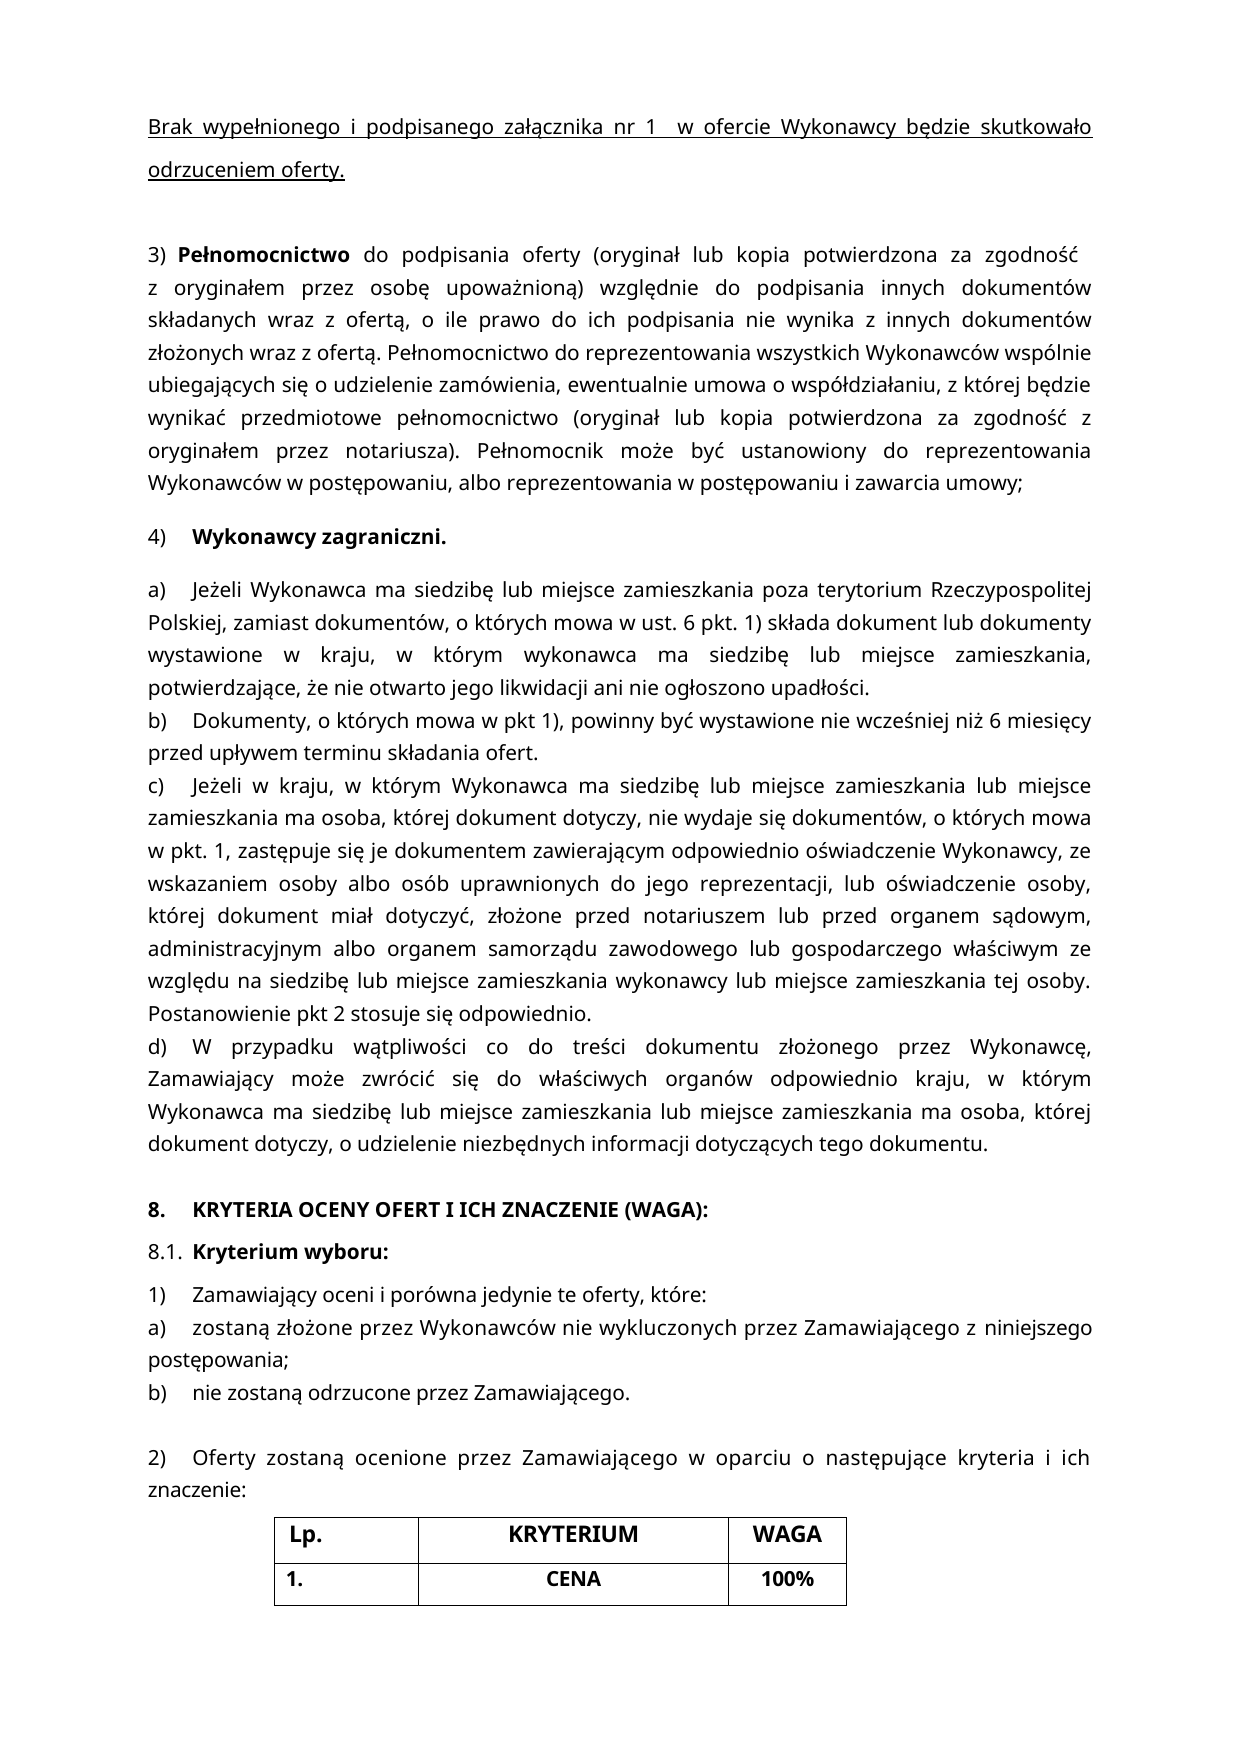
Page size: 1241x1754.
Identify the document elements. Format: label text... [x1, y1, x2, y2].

table_header KRYTERIUM [419, 1518, 728, 1563]
table_cell 100% [729, 1564, 846, 1605]
list Oferty zostaną ocenione przez Zamawiającego w oparciu o następujące kryteria i ich znaczenie: [148, 1443, 1093, 1504]
list zostaną złożone przez Wykonawców nie wykluczonych przez Zamawiającego z niniejszego postępowania; [148, 1313, 1093, 1374]
table_cell CENA [419, 1564, 728, 1605]
list Jeżeli w kraju, w którym Wykonawca ma siedzibę lub miejsce zamieszkania lub miejsce zamieszkania ma osoba, której dokument dotyczy, nie wydaje się dokumentów, o których mowa w pkt. 1, zastępuje się je dokumentem zawierającym odpowiednio oświadczenie Wykonawcy, ze wskazaniem osoby albo osób uprawnionych do jego reprezentacji, lub oświadczenie osoby, której dokument miał dotyczyć, złożone przed notariuszem lub przed organem sądowym, administracyjnym albo organem samorządu zawodowego lub gospodarczego właściwym ze względu na siedzibę lub miejsce zamieszkania wykonawcy lub miejsce zamieszkania tej osoby. Postanowienie pkt 2 stosuje się odpowiednio. [148, 771, 1093, 1028]
list W przypadku wątpliwości co do treści dokumentu złożonego przez Wykonawcę, Zamawiający może zwrócić się do właściwych organów odpowiednio kraju, w którym Wykonawca ma siedzibę lub miejsce zamieszkania lub miejsce zamieszkania ma osoba, której dokument dotyczy, o udzielenie niezbędnych informacji dotyczących tego dokumentu. [148, 1032, 1093, 1158]
list Jeżeli Wykonawca ma siedzibę lub miejsce zamieszkania poza terytorium Rzeczypospolitej Polskiej, zamiast dokumentów, o których mowa w ust. 6 pkt. 1) składa dokument lub dokumenty wystawione w kraju, w którym wykonawca ma siedzibę lub miejsce zamieszkania, potwierdzające, że nie otwarto jego likwidacji ani nie ogłoszono upadłości. [148, 575, 1093, 702]
table_header WAGA [729, 1518, 846, 1563]
list Kryterium wyboru: [148, 1237, 1093, 1266]
list nie zostaną odrzucone przez Zamawiającego. [148, 1378, 1093, 1406]
list KRYTERIA OCENY OFERT I ICH ZNACZENIE (WAGA): [148, 1195, 1093, 1223]
list Zamawiający oceni i porówna jedynie te oferty, które: [148, 1280, 1093, 1308]
list Pełnomocnictwo do podpisania oferty (oryginał lub kopia potwierdzona za zgodność z oryginałem przez osobę upoważnioną) względnie do podpisania innych dokumentów składanych wraz z ofertą, o ile prawo do ich podpisania nie wynika z innych dokumentów złożonych wraz z ofertą. Pełnomocnictwo do reprezentowania wszystkich Wykonawców wspólnie ubiegających się o udzielenie zamówienia, ewentualnie umowa o współdziałaniu, z której będzie wynikać przedmiotowe pełnomocnictwo (oryginał lub kopia potwierdzona za zgodność z oryginałem przez notariusza). Pełnomocnik może być ustanowiony do reprezentowania Wykonawców w postępowaniu, albo reprezentowania w postępowaniu i zawarcia umowy; [148, 240, 1093, 497]
list Wykonawcy zagraniczni. [148, 522, 1093, 550]
table_cell 1. [275, 1564, 418, 1605]
text Brak wypełnionego i podpisanego załącznika nr 1 w ofercie Wykonawcy będzie skutkowało odrzuceniem oferty. [148, 112, 1093, 137]
list Dokumenty, o których mowa w pkt 1), powinny być wystawione nie wcześniej niż 6 miesięcy przed upływem terminu składania ofert. [148, 706, 1093, 767]
text Brak wypełnionego i podpisanego załącznika nr 1 w ofercie Wykonawcy będzie skutkowało odrzuceniem oferty. [148, 138, 1093, 183]
table_header Lp. [275, 1518, 418, 1563]
